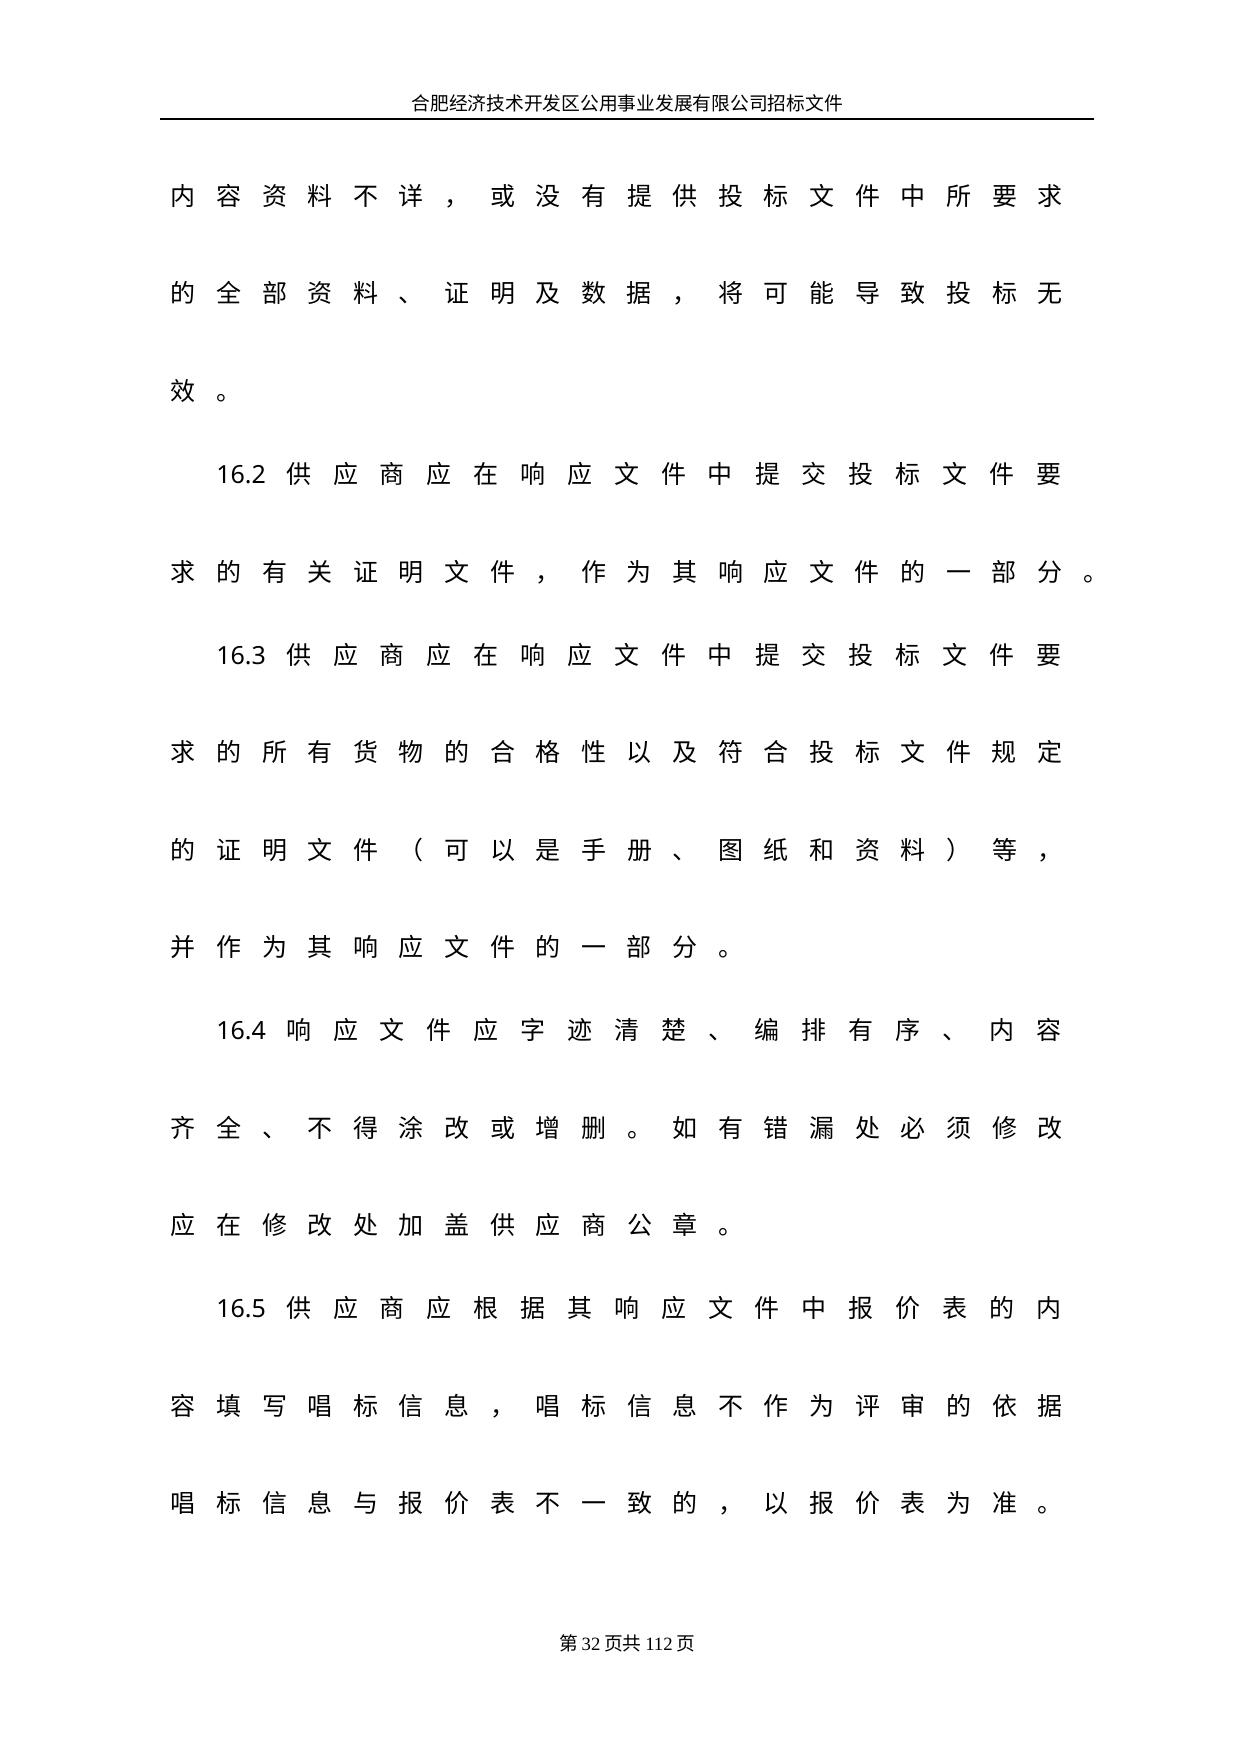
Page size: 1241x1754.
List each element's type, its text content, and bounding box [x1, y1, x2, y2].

text 16.2供应商应在响应文件中提交投标文件要求的有关证明文件，作为其响应文件的一部分。 [171, 440, 1083, 603]
text 16.4响应文件应字迹清楚、编排有序、内容齐全、不得涂改或增删。如有错漏处必须修改，应在修改处加盖供应商公章。 [171, 996, 1083, 1256]
text 16.5供应商应根据其响应文件中报价表的内容填写唱标信息，唱标信息不作为评审的依据。唱标信息与报价表不一致的，以报价表为准。 [171, 1274, 1083, 1534]
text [171, 162, 1083, 422]
text 16.3供应商应在响应文件中提交投标文件要求的所有货物的合格性以及符合投标文件规定的证明文件（可以是手册、图纸和资料）等，并作为其响应文件的一部分。 [171, 621, 1083, 978]
